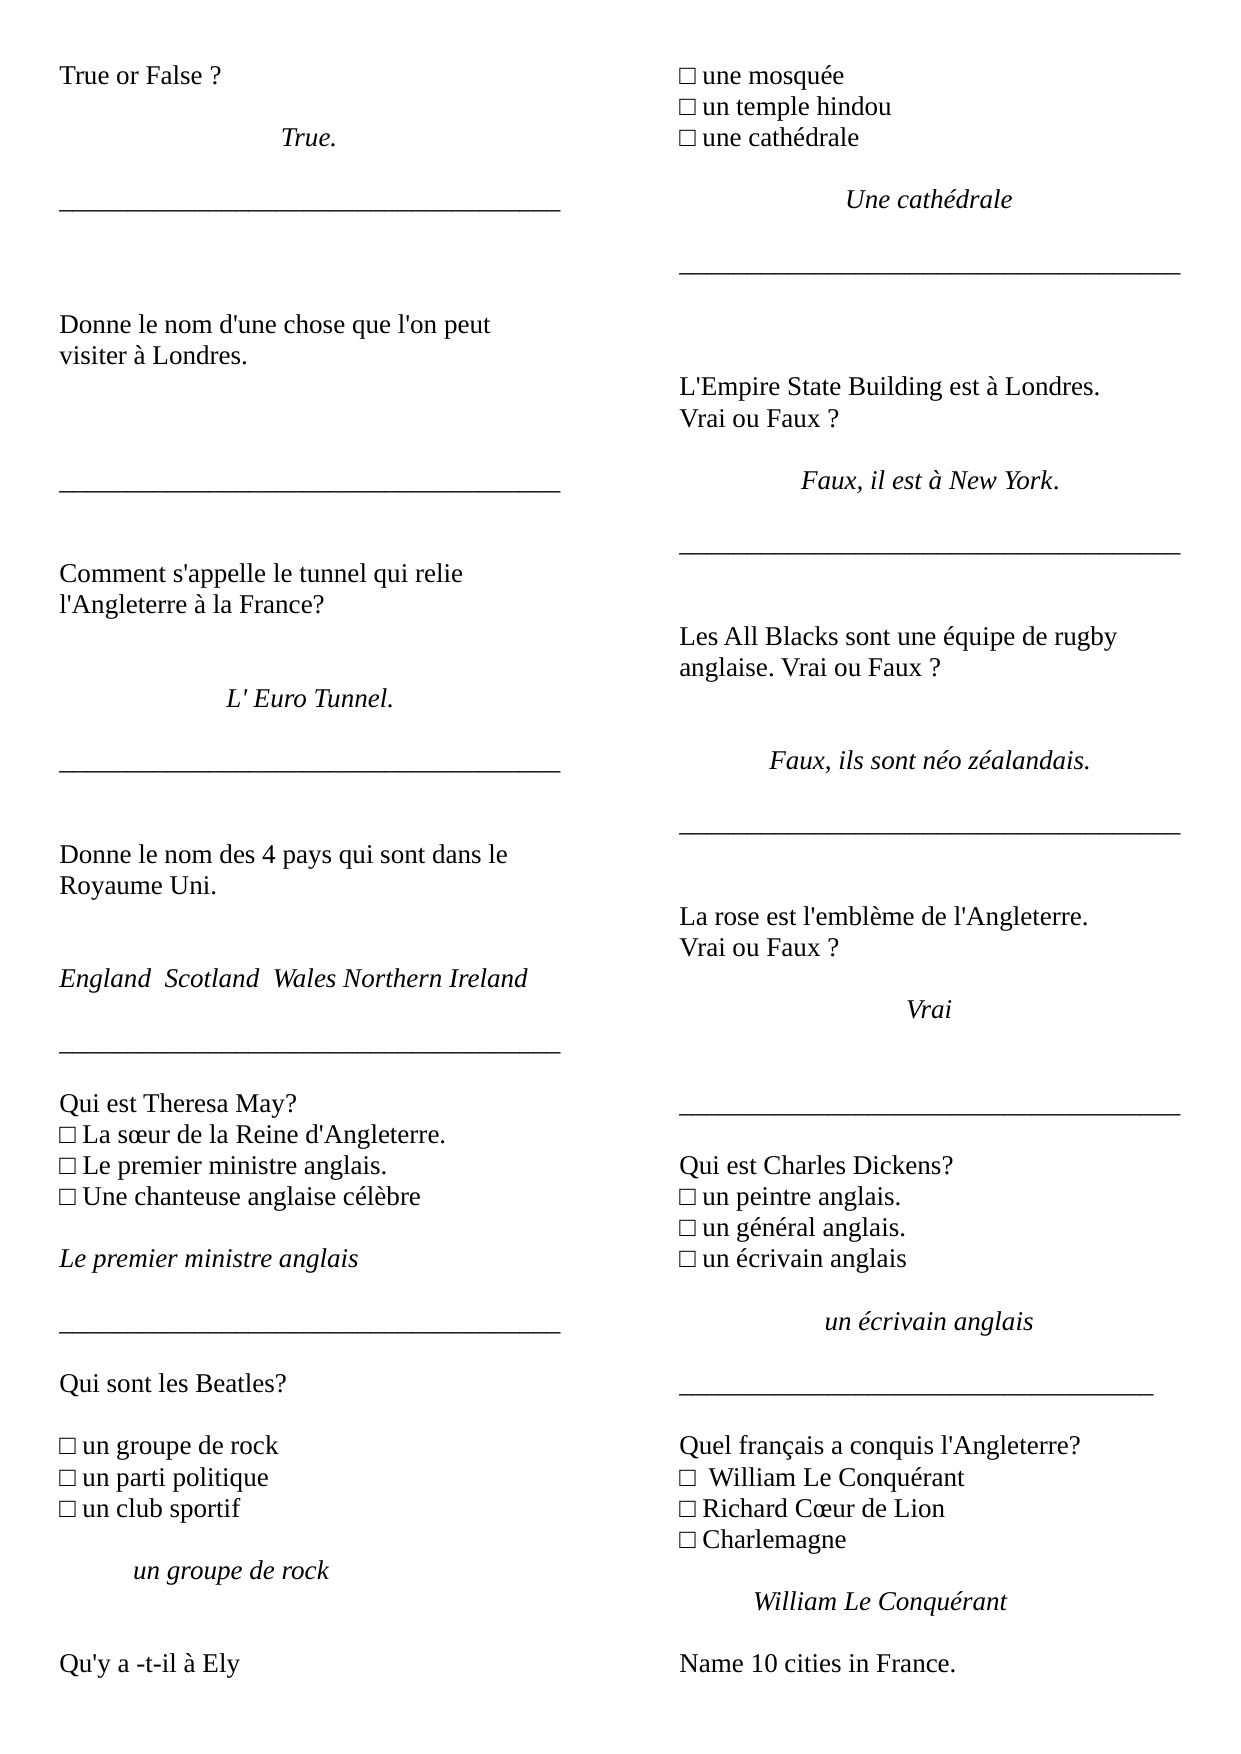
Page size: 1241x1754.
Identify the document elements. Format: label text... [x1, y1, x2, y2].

text Qui sont les Beatles? [59, 1367, 561, 1398]
text Faux, il est à New York. [679, 464, 1181, 495]
text True or False ? [59, 59, 561, 90]
text William Le Conquérant [679, 1585, 1181, 1616]
text Vrai ou Faux ? [679, 931, 1181, 962]
text _____________________________________ [679, 246, 1181, 277]
text □ La sœur de la Reine d'Angleterre. [59, 1118, 561, 1149]
text □ un écrivain anglais [679, 1243, 1181, 1274]
text un groupe de rock [59, 1554, 561, 1585]
text Comment s'appelle le tunnel qui relie l'Angleterre à la France? [59, 557, 561, 620]
text Donne le nom des 4 pays qui sont dans le Royaume Uni. [59, 838, 561, 900]
text Le premier ministre anglais [59, 1243, 561, 1274]
text _____________________________________ [679, 526, 1181, 557]
text Faux, ils sont néo zéalandais. [679, 744, 1181, 775]
text ___________________________________ [679, 1367, 1181, 1398]
text □ un général anglais. [679, 1211, 1181, 1243]
text _____________________________________ [679, 1087, 1181, 1118]
text Qu'y a -t-il à Ely [59, 1647, 561, 1679]
text □ Richard Cœur de Lion [679, 1492, 1181, 1523]
text Quel français a conquis l'Angleterre? [679, 1429, 1181, 1461]
text □ un club sportif [59, 1492, 561, 1523]
text □ Une chanteuse anglaise célèbre [59, 1180, 561, 1211]
text _____________________________________ [59, 744, 561, 775]
text Qui est Charles Dickens? [679, 1149, 1181, 1180]
text □ un groupe de rock [59, 1429, 561, 1461]
text □ un parti politique [59, 1461, 561, 1492]
text England Scotland Wales Northern Ireland [59, 962, 561, 993]
text □ Le premier ministre anglais. [59, 1149, 561, 1180]
text un écrivain anglais [679, 1305, 1181, 1336]
text □ William Le Conquérant [679, 1461, 1181, 1492]
text Les All Blacks sont une équipe de rugby anglaise. Vrai ou Faux ? [679, 620, 1181, 682]
text □ un peintre anglais. [679, 1180, 1181, 1211]
text Name 10 cities in France. [679, 1647, 1181, 1679]
text _____________________________________ [59, 184, 561, 215]
text La rose est l'emblème de l'Angleterre. [679, 900, 1181, 931]
text □ une cathédrale [679, 121, 1181, 152]
text L'Empire State Building est à Londres. [679, 371, 1181, 402]
text L' Euro Tunnel. [59, 682, 561, 713]
text Donne le nom d'une chose que l'on peut visiter à Londres. [59, 308, 561, 371]
text Vrai ou Faux ? [679, 402, 1181, 433]
text □ un temple hindou [679, 90, 1181, 121]
text □ Charlemagne [679, 1523, 1181, 1554]
text _____________________________________ [59, 464, 561, 495]
text True. [59, 121, 561, 152]
text _____________________________________ [59, 1305, 561, 1336]
text □ une mosquée [679, 59, 1181, 90]
text Une cathédrale [679, 184, 1181, 215]
text Qui est Theresa May? [59, 1087, 561, 1118]
text _____________________________________ [59, 1024, 561, 1056]
text _____________________________________ [679, 807, 1181, 838]
text Vrai [679, 993, 1181, 1024]
